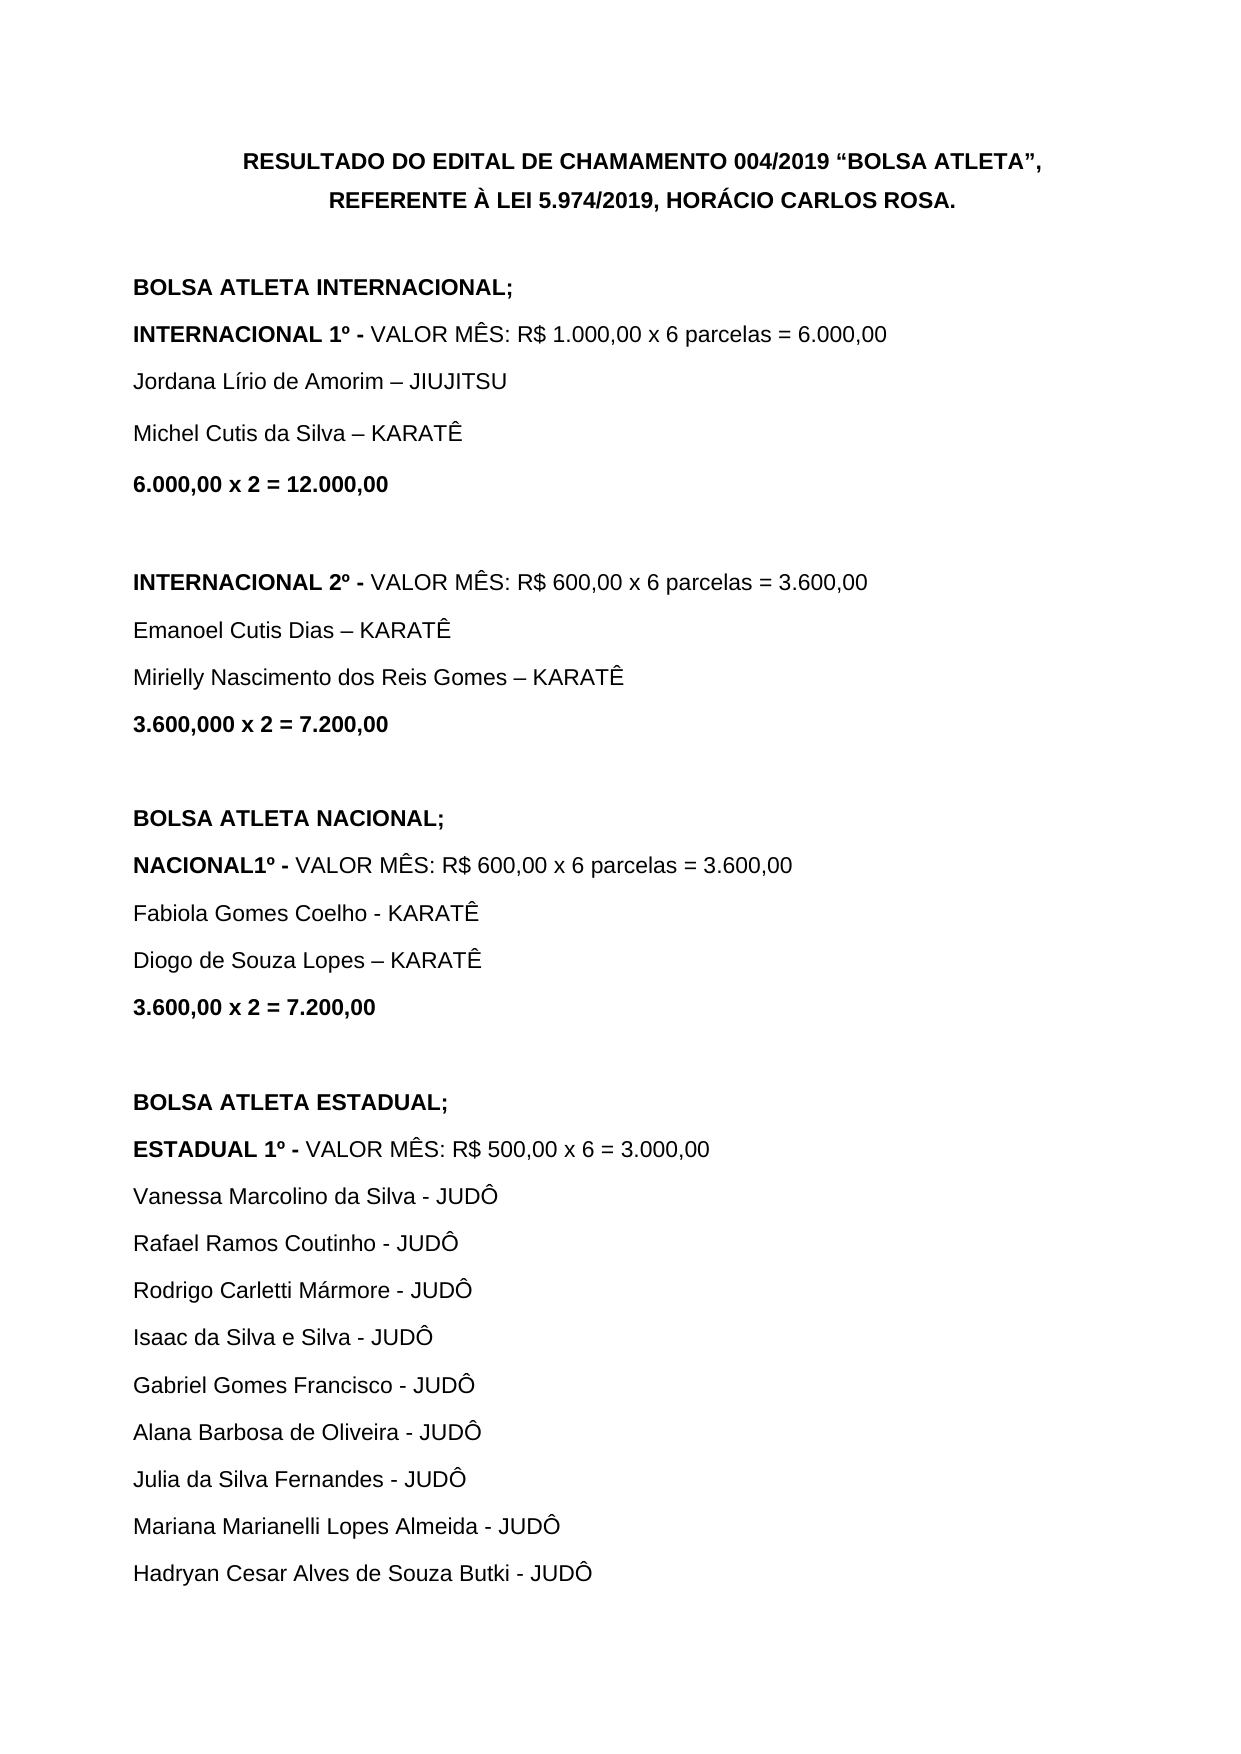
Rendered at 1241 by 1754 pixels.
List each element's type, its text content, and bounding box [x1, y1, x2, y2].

text Vanessa Marcolino da Silva - JUDÔ [133, 1183, 1152, 1209]
text RESULTADO DO EDITAL DE CHAMAMENTO 004/2019 “BOLSA ATLETA”, [133, 148, 1152, 174]
text 6.000,00 x 2 = 12.000,00 [133, 471, 1152, 497]
text Michel Cutis da Silva – KARATÊ [133, 419, 1152, 446]
text 3.600,00 x 2 = 7.200,00 [133, 994, 1152, 1020]
text INTERNACIONAL 2º - VALOR MÊS: R$ 600,00 x 6 parcelas = 3.600,00 [133, 569, 1152, 596]
text NACIONAL1º - VALOR MÊS: R$ 600,00 x 6 parcelas = 3.600,00 [133, 852, 1152, 879]
text REFERENTE À LEI 5.974/2019, HORÁCIO CARLOS ROSA. [133, 187, 1152, 213]
text Jordana Lírio de Amorim – JIUJITSU [133, 368, 1152, 394]
text BOLSA ATLETA ESTADUAL; [133, 1088, 1152, 1115]
text Isaac da Silva e Silva - JUDÔ [133, 1324, 1152, 1351]
text Mariana Marianelli Lopes Almeida - JUDÔ [133, 1513, 1152, 1539]
text Hadryan Cesar Alves de Souza Butki - JUDÔ [133, 1560, 1152, 1587]
text BOLSA ATLETA INTERNACIONAL; [133, 274, 1152, 300]
text Gabriel Gomes Francisco - JUDÔ [133, 1372, 1152, 1398]
text Rafael Ramos Coutinho - JUDÔ [133, 1230, 1152, 1256]
text Rodrigo Carletti Mármore - JUDÔ [133, 1277, 1152, 1303]
text Julia da Silva Fernandes - JUDÔ [133, 1466, 1152, 1492]
text 3.600,000 x 2 = 7.200,00 [133, 711, 1152, 737]
text Mirielly Nascimento dos Reis Gomes – KARATÊ [133, 664, 1152, 690]
text Diogo de Souza Lopes – KARATÊ [133, 947, 1152, 973]
text Emanoel Cutis Dias – KARATÊ [133, 617, 1152, 643]
text Fabiola Gomes Coelho - KARATÊ [133, 900, 1152, 926]
text BOLSA ATLETA NACIONAL; [133, 805, 1152, 832]
text Alana Barbosa de Oliveira - JUDÔ [133, 1419, 1152, 1445]
text ESTADUAL 1º - VALOR MÊS: R$ 500,00 x 6 = 3.000,00 [133, 1136, 1152, 1162]
text INTERNACIONAL 1º - VALOR MÊS: R$ 1.000,00 x 6 parcelas = 6.000,00 [133, 321, 1152, 347]
